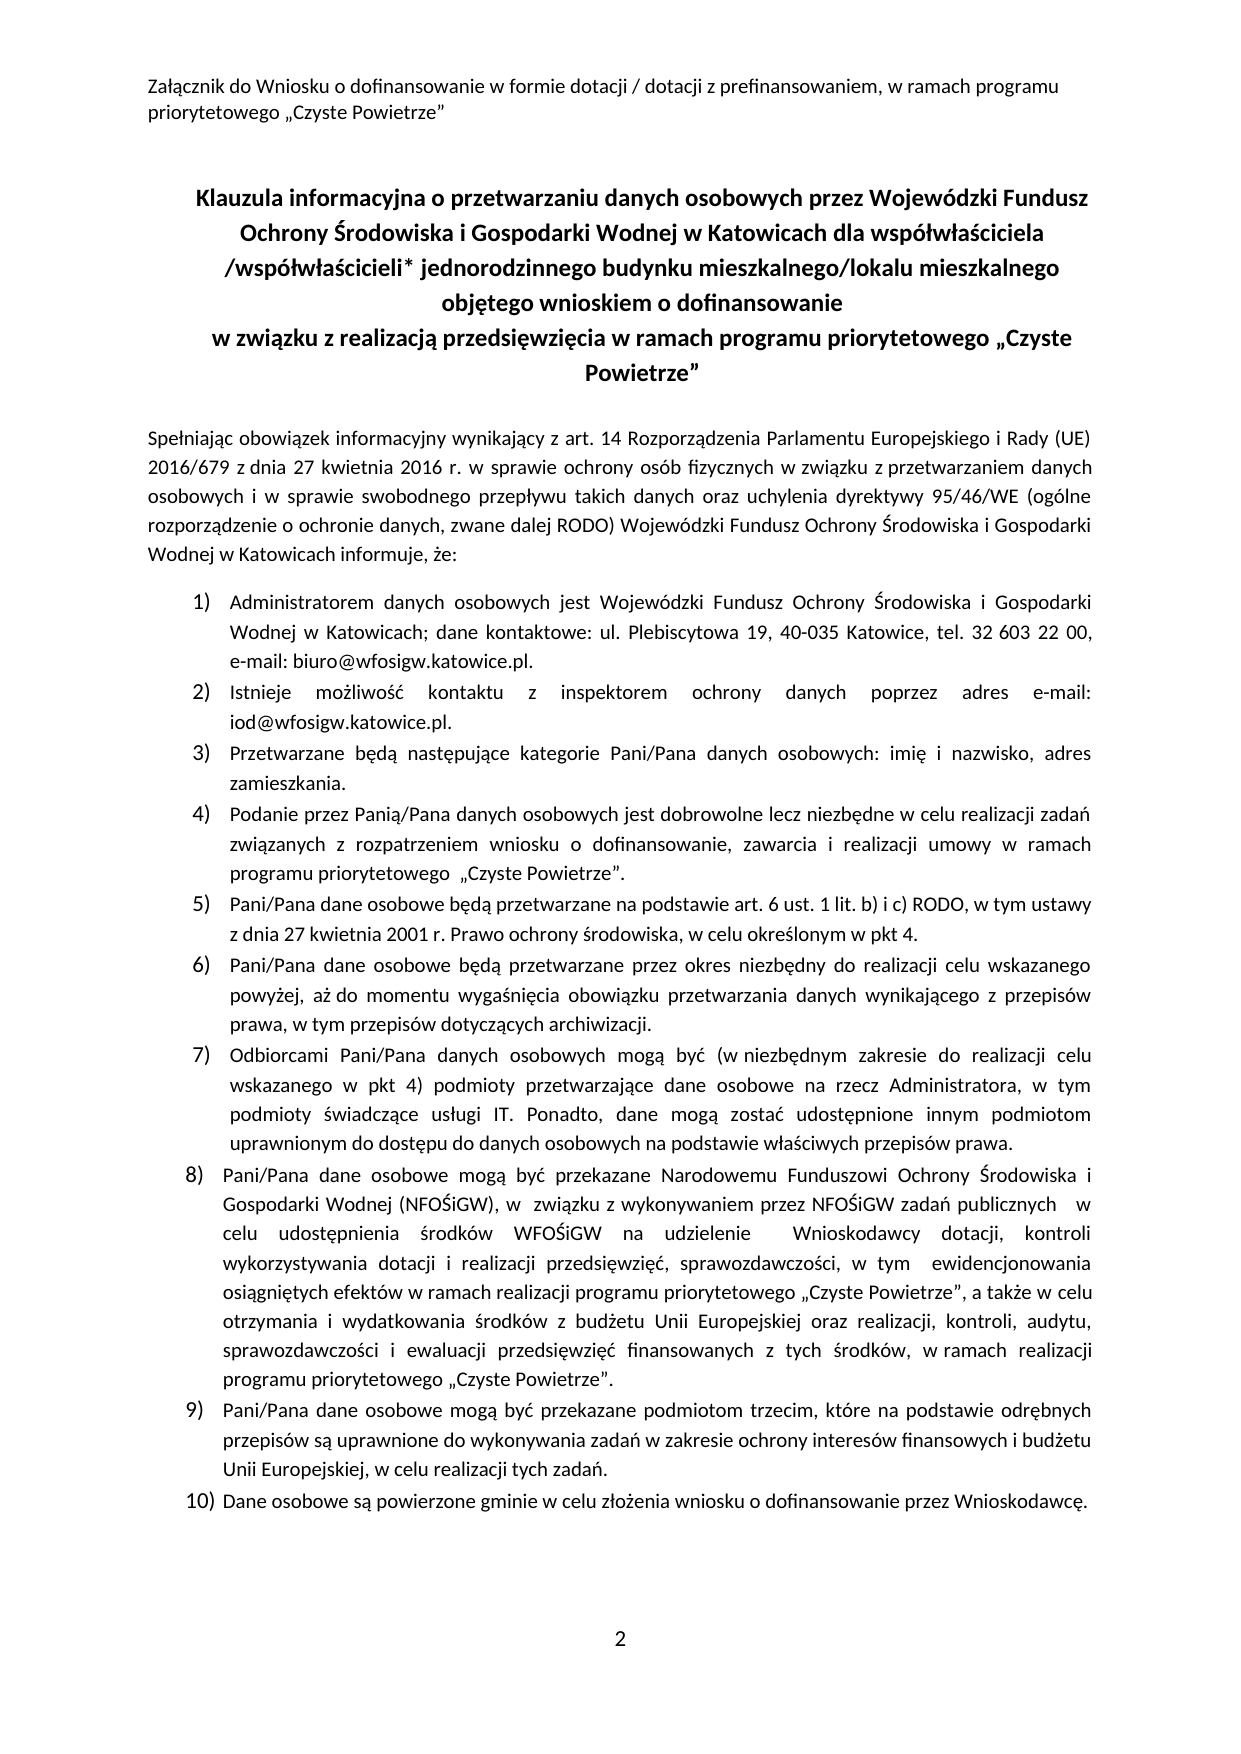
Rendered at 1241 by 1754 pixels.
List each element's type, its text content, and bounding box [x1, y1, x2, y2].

list Odbiorcami Pani/Pana danych osobowych mogą być (w niezbędnym zakresie do realizacji celu wskazanego w pkt 4) podmioty przetwarzające dane osobowe na rzecz Administratora, w tym podmioty świadczące usługi IT. Ponadto, dane mogą zostać udostępnione innym podmiotom uprawnionym do dostępu do danych osobowych na podstawie właściwych przepisów prawa. [192, 1040, 1093, 1156]
list Pani/Pana dane osobowe będą przetwarzane przez okres niezbędny do realizacji celu wskazanego powyżej, aż do momentu wygaśnięcia obowiązku przetwarzania danych wynikającego z przepisów prawa, w tym przepisów dotyczących archiwizacji. [192, 950, 1093, 1037]
text Klauzula informacyjna o przetwarzaniu danych osobowych przez Wojewódzki Fundusz Ochrony Środowiska i Gospodarki Wodnej w Katowicach dla współwłaściciela /współwłaścicieli* jednorodzinnego budynku mieszkalnego/lokalu mieszkalnego objętego wnioskiem o dofinansowanie [192, 183, 1093, 318]
list Pani/Pana dane osobowe mogą być przekazane Narodowemu Funduszowi Ochrony Środowiska i Gospodarki Wodnej (NFOŚiGW), w związku z wykonywaniem przez NFOŚiGW zadań publicznych w celu udostępnienia środków WFOŚiGW na udzielenie Wnioskodawcy dotacji, kontroli wykorzystywania dotacji i realizacji przedsięwzięć, sprawozdawczości, w tym ewidencjonowania osiągniętych efektów w ramach realizacji programu priorytetowego „Czyste Powietrze”, a także w celu otrzymania i wydatkowania środków z budżetu Unii Europejskiej oraz realizacji, kontroli, audytu, sprawozdawczości i ewaluacji przedsięwzięć finansowanych z tych środków, w ramach realizacji programu priorytetowego „Czyste Powietrze”. [185, 1160, 1093, 1392]
list Spełniając obowiązek informacyjny wynikający z art. 14 Rozporządzenia Parlamentu Europejskiego i Rady (UE) 2016/679 z dnia 27 kwietnia 2016 r. w sprawie ochrony osób fizycznych w związku z przetwarzaniem danych osobowych i w sprawie swobodnego przepływu takich danych oraz uchylenia dyrektywy 95/46/WE (ogólne rozporządzenie o ochronie danych, zwane dalej RODO) Wojewódzki Fundusz Ochrony Środowiska i Gospodarki Wodnej w Katowicach informuje, że: [148, 425, 1093, 567]
list Dane osobowe są powierzone gminie w celu złożenia wniosku o dofinansowanie przez Wnioskodawcę. [185, 1486, 1093, 1514]
list Przetwarzane będą następujące kategorie Pani/Pana danych osobowych: imię i nazwisko, adres zamieszkania. [192, 738, 1093, 796]
text w związku z realizacją przedsięwzięcia w ramach programu priorytetowego „Czyste Powietrze” [192, 323, 1093, 388]
list Podanie przez Panią/Pana danych osobowych jest dobrowolne lecz niezbędne w celu realizacji zadań związanych z rozpatrzeniem wniosku o dofinansowanie, zawarcia i realizacji umowy w ramach programu priorytetowego „Czyste Powietrze”. [192, 799, 1093, 886]
list Pani/Pana dane osobowe mogą być przekazane podmiotom trzecim, które na podstawie odrębnych przepisów są uprawnione do wykonywania zadań w zakresie ochrony interesów finansowych i budżetu Unii Europejskiej, w celu realizacji tych zadań. [185, 1396, 1093, 1482]
list Administratorem danych osobowych jest Wojewódzki Fundusz Ochrony Środowiska i Gospodarki Wodnej w Katowicach; dane kontaktowe: ul. Plebiscytowa 19, 40-035 Katowice, tel. 32 603 22 00, e-mail: biuro@wfosigw.katowice.pl. [192, 587, 1093, 674]
list Pani/Pana dane osobowe będą przetwarzane na podstawie art. 6 ust. 1 lit. b) i c) RODO, w tym ustawy z dnia 27 kwietnia 2001 r. Prawo ochrony środowiska, w celu określonym w pkt 4. [192, 889, 1093, 947]
list Istnieje możliwość kontaktu z inspektorem ochrony danych poprzez adres e-mail: iod@wfosigw.katowice.pl. [192, 677, 1093, 734]
